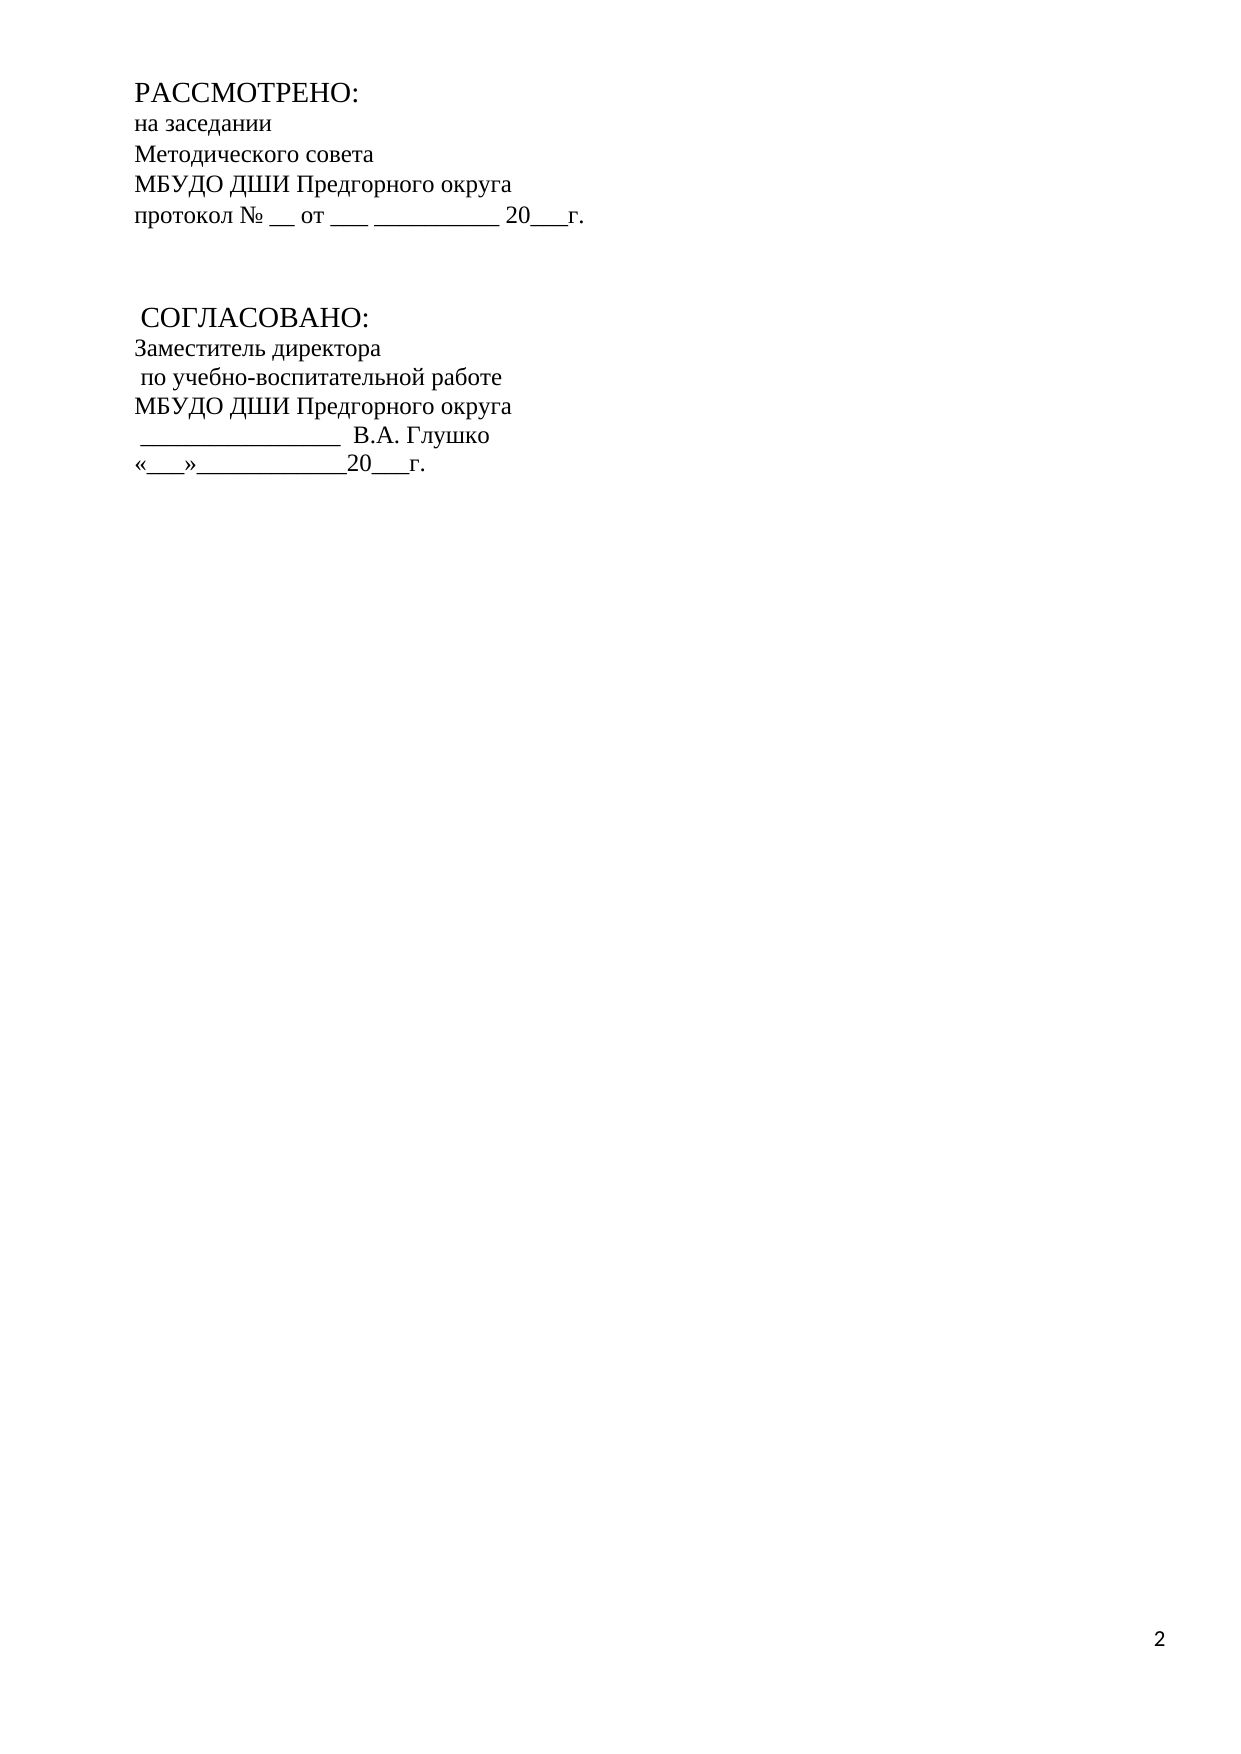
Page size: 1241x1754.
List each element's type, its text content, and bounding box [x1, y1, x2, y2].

text Методического совета [75, 139, 1165, 168]
text на заседании [75, 108, 1165, 137]
text по учебно-воспитательной работе [75, 362, 1165, 391]
text МБУДО ДШИ Предгорного округа [75, 169, 1165, 198]
text ________________ В.А. Глушко [75, 420, 1165, 448]
text СОГЛАСОВАНО: [81, 300, 1165, 333]
text протокол № __ от ___ __________ 20___г. [75, 200, 1165, 228]
text МБУДО ДШИ Предгорного округа [75, 391, 1165, 420]
text РАССМОТРЕНО: [75, 75, 1165, 108]
text Заместитель директора [75, 333, 1165, 362]
text «___»____________20___г. [75, 448, 1165, 477]
